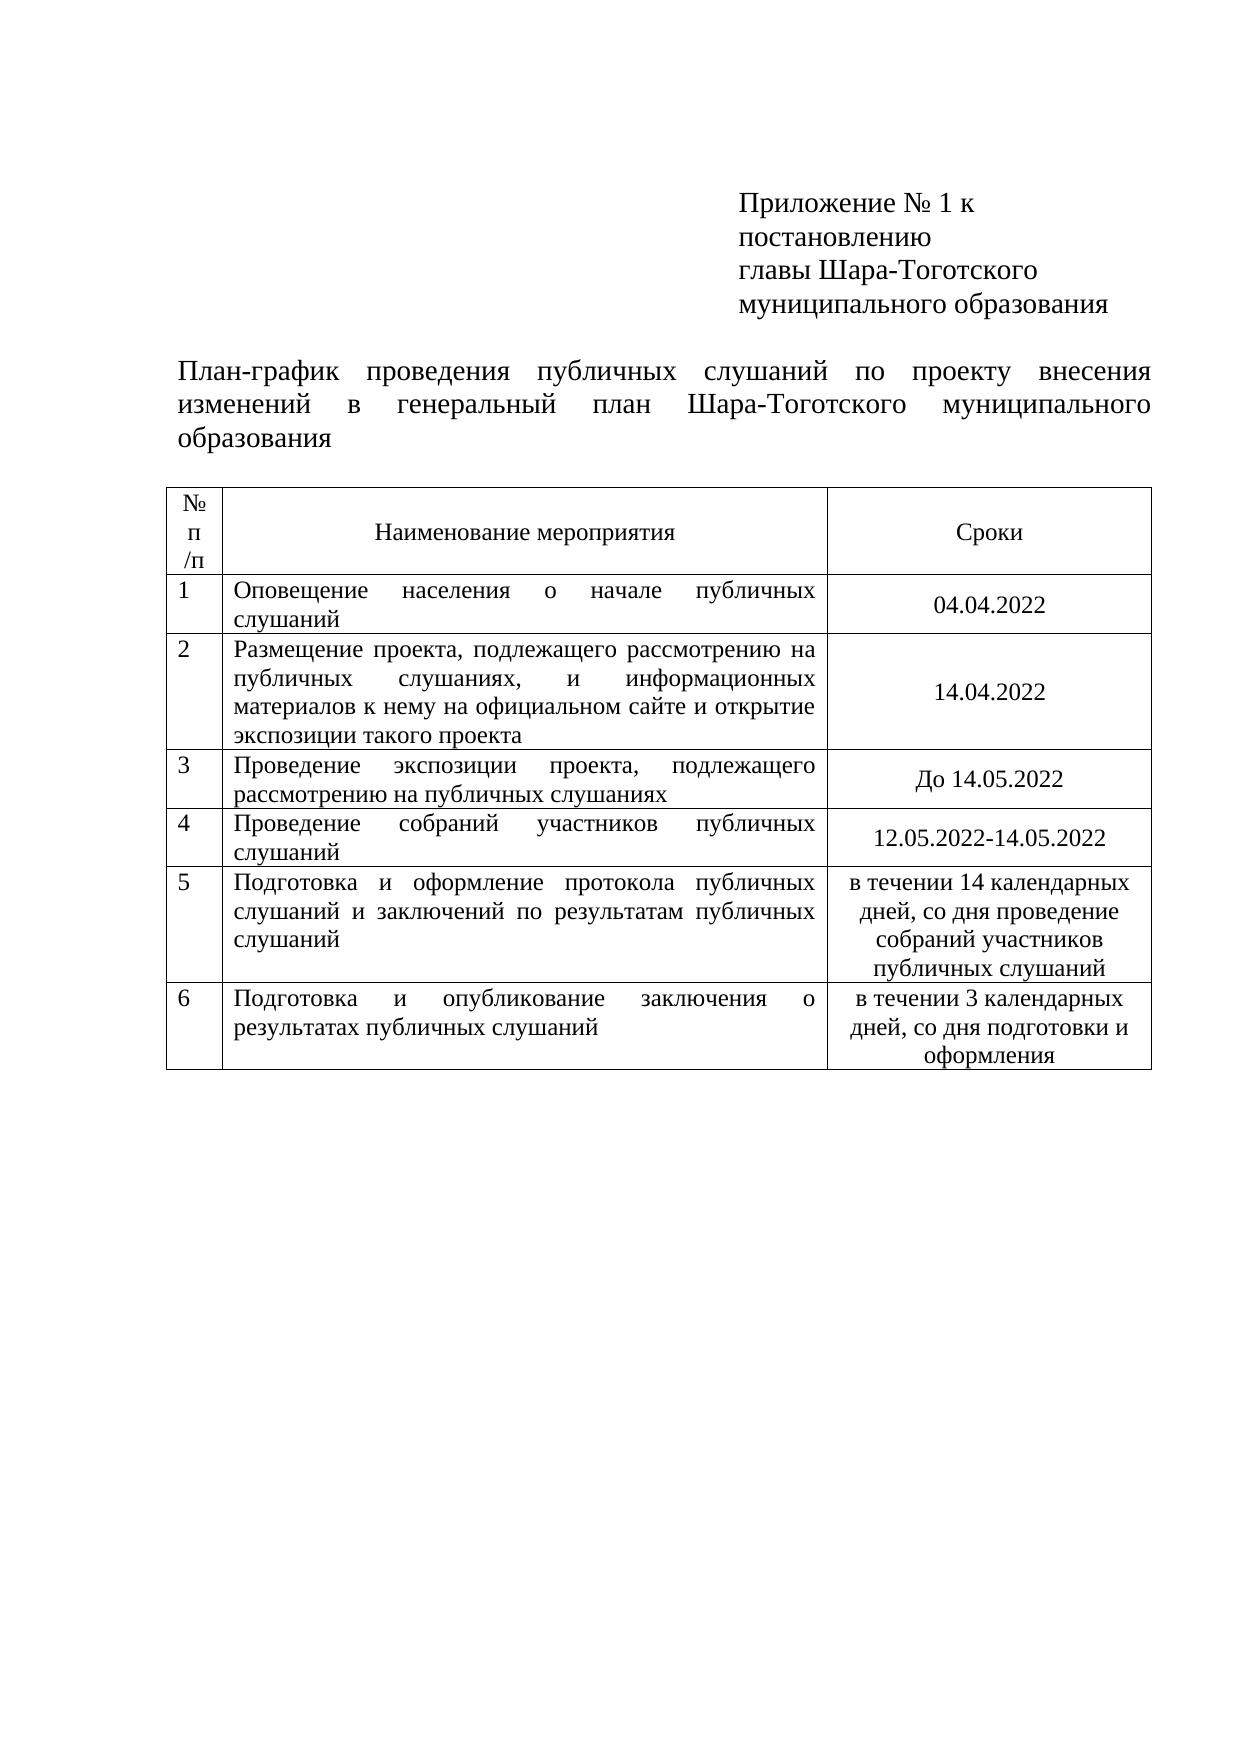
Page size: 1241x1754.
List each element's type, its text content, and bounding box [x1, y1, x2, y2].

text План-график проведения публичных слушаний по проекту внесения изменений в генеральный план Шара-Тоготского муниципального образования [177, 353, 1152, 453]
table_cell 12.05.2022-14.05.2022 [828, 809, 1151, 866]
table_cell в течении 14 календарных дней, со дня проведение собраний участников публичных слушаний [828, 867, 1151, 982]
table_cell 4 [167, 809, 222, 866]
table_cell 04.04.2022 [828, 575, 1151, 633]
table_cell Проведение экспозиции проекта, подлежащего рассмотрению на публичных слушаниях [223, 750, 827, 807]
table_cell в течении 3 календарных дней, со дня подготовки и оформления [828, 983, 1151, 1069]
table_header Сроки [828, 488, 1151, 574]
table_cell Подготовка и оформление протокола публичных слушаний и заключений по результатам публичных слушаний [223, 867, 827, 982]
table_cell 2 [167, 634, 222, 749]
table_header Наименование мероприятия [223, 488, 827, 574]
table_cell Подготовка и опубликование заключения о результатах публичных слушаний [223, 983, 827, 1069]
table_cell 1 [167, 575, 222, 633]
table_cell 5 [167, 867, 222, 982]
table_cell 6 [167, 983, 222, 1069]
table_cell 14.04.2022 [828, 634, 1151, 749]
table_cell Проведение собраний участников публичных слушаний [223, 809, 827, 866]
table_cell 3 [167, 750, 222, 807]
table_cell Размещение проекта, подлежащего рассмотрению на публичных слушаниях, и информационных материалов к нему на официальном сайте и открытие экспозиции такого проекта [223, 634, 827, 749]
table_cell До 14.05.2022 [828, 750, 1151, 807]
text Приложение № 1 к постановлению главы Шара-Тоготского муниципального образования [738, 185, 1152, 319]
table_header № п/п [167, 488, 222, 574]
table_cell Оповещение населения о начале публичных слушаний [223, 575, 827, 633]
